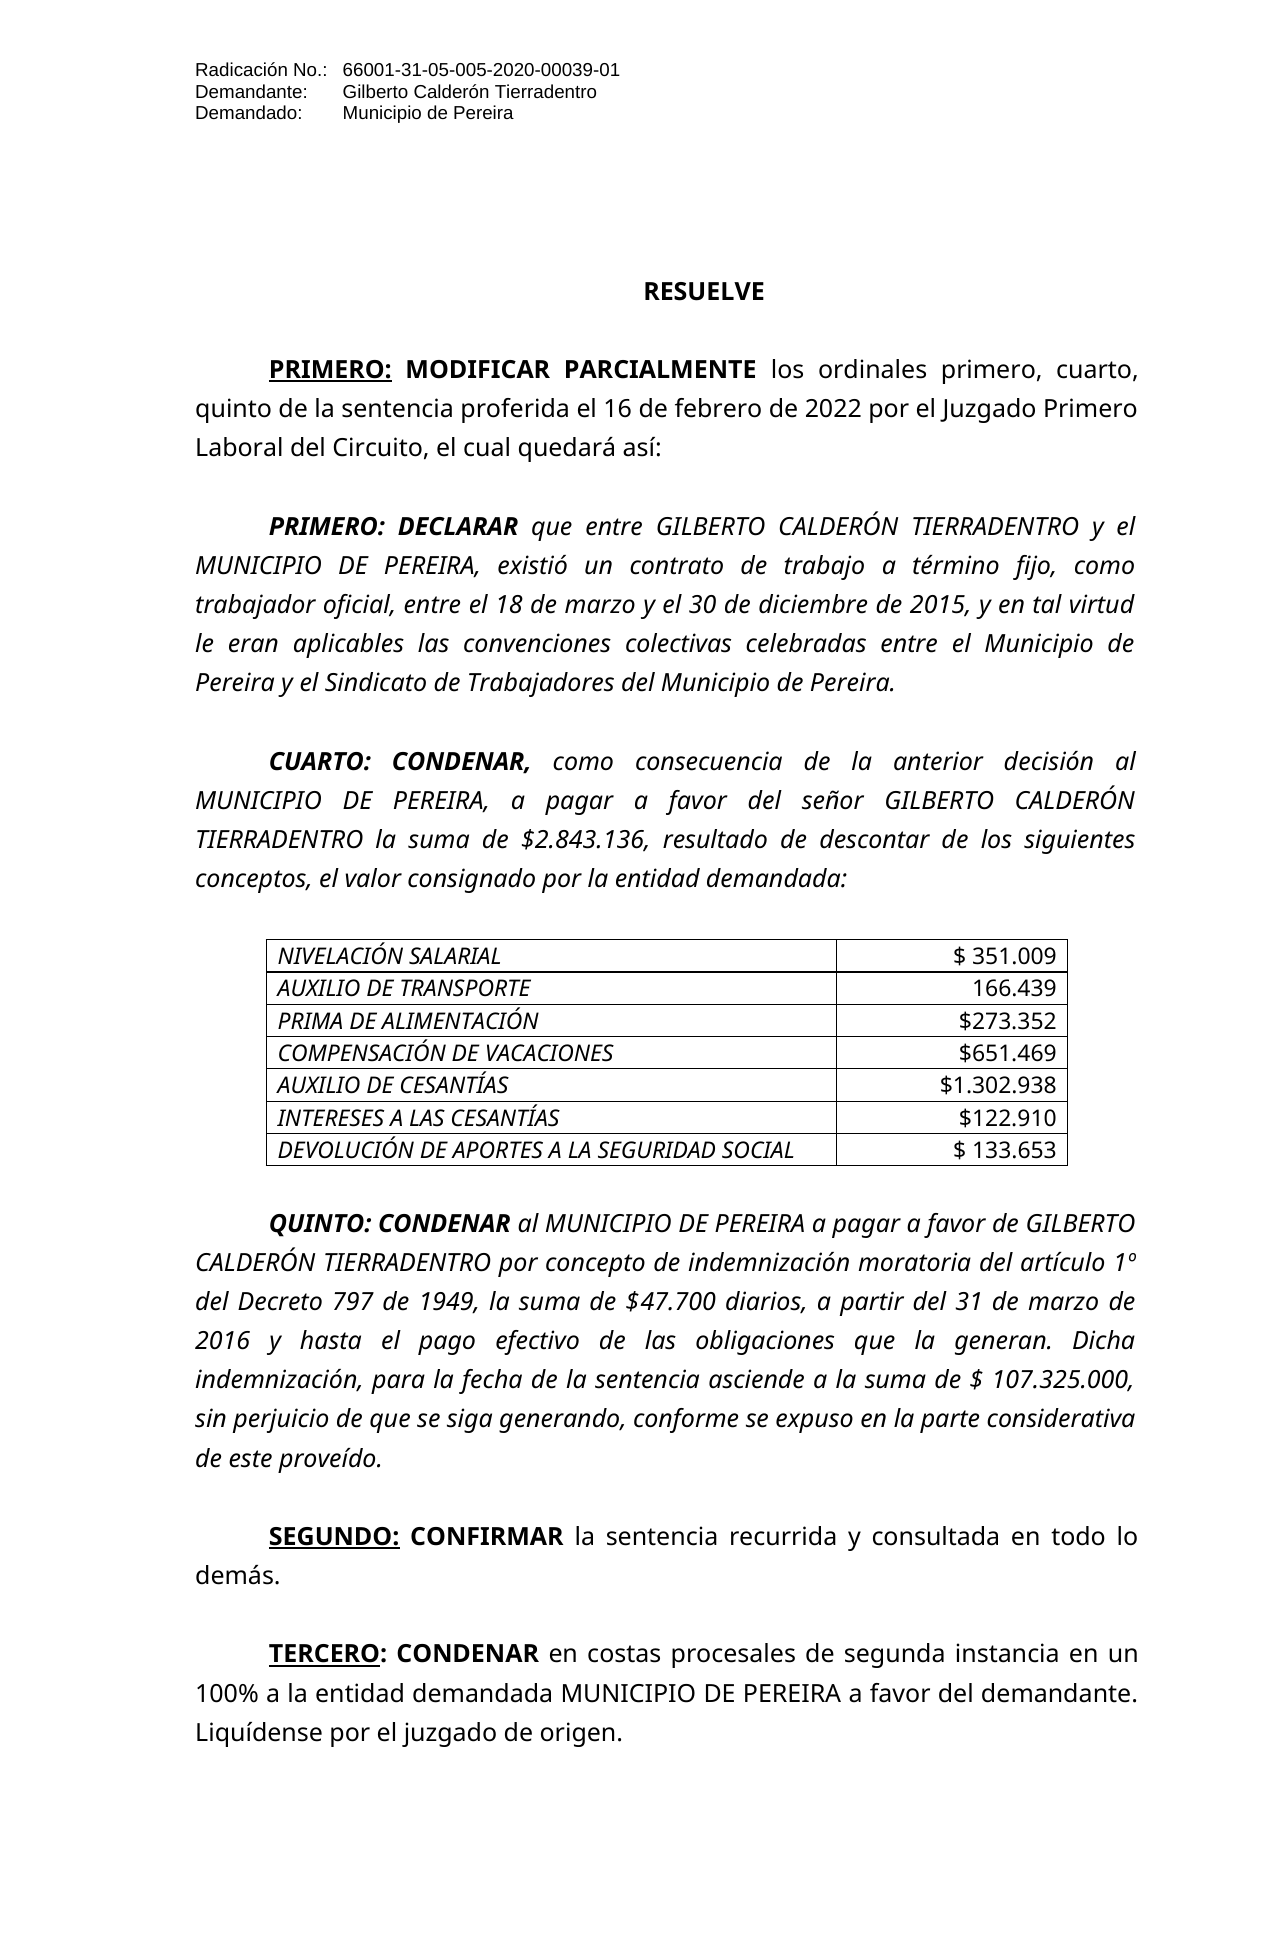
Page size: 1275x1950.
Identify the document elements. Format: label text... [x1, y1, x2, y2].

table_cell $273.352 [837, 1005, 1067, 1036]
table_cell AUXILIO DE TRANSPORTE [267, 973, 836, 1004]
text PRIMERO: MODIFICAR PARCIALMENTE los ordinales primero, cuarto, quinto de la sentencia proferida el 16 de febrero de 2022 por el Juzgado Primero Laboral del Circuito, el cual quedará así: [195, 352, 1139, 464]
text TERCERO: CONDENAR en costas procesales de segunda instancia en un 100% a la entidad demandada MUNICIPIO DE PEREIRA a favor del demandante. Liquídense por el juzgado de origen. [195, 1636, 1139, 1748]
table_cell $ 133.653 [837, 1134, 1067, 1165]
table_cell $122.910 [837, 1102, 1067, 1133]
table_header NIVELACIÓN SALARIAL [267, 940, 836, 971]
text CUARTO: CONDENAR, como consecuencia de la anterior decisión al MUNICIPIO DE PEREIRA, a pagar a favor del señor GILBERTO CALDERÓN TIERRADENTRO la suma de $2.843.136, resultado de descontar de los siguientes conceptos, el valor consignado por la entidad demandada: [195, 743, 1139, 895]
table_cell PRIMA DE ALIMENTACIÓN [267, 1005, 836, 1036]
table_cell AUXILIO DE CESANTÍAS [267, 1069, 836, 1101]
table_cell $1.302.938 [837, 1069, 1067, 1101]
text PRIMERO: DECLARAR que entre GILBERTO CALDERÓN TIERRADENTRO y el MUNICIPIO DE PEREIRA, existió un contrato de trabajo a término fijo, como trabajador oficial, entre el 18 de marzo y el 30 de diciembre de 2015, y en tal virtud le eran aplicables las convenciones colectivas celebradas entre el Municipio de Pereira y el Sindicato de Trabajadores del Municipio de Pereira. [195, 508, 1139, 699]
table_cell COMPENSACIÓN DE VACACIONES [267, 1037, 836, 1068]
table_header $ 351.009 [837, 940, 1067, 971]
table_cell $651.469 [837, 1037, 1067, 1068]
text QUINTO: CONDENAR al MUNICIPIO DE PEREIRA a pagar a favor de GILBERTO CALDERÓN TIERRADENTRO por concepto de indemnización moratoria del artículo 1º del Decreto 797 de 1949, la suma de $47.700 diarios, a partir del 31 de marzo de 2016 y hasta el pago efectivo de las obligaciones que la generan. Dicha indemnización, para la fecha de la sentencia asciende a la suma de $ 107.325.000, sin perjuicio de que se siga generando, conforme se expuso en la parte considerativa de este proveído. [195, 1205, 1139, 1474]
text SEGUNDO: CONFIRMAR la sentencia recurrida y consultada en todo lo demás. [195, 1519, 1139, 1592]
text RESUELVE [195, 273, 1139, 307]
table_cell DEVOLUCIÓN DE APORTES A LA SEGURIDAD SOCIAL [267, 1134, 836, 1165]
table_cell INTERESES A LAS CESANTÍAS [267, 1102, 836, 1133]
table_cell 166.439 [837, 973, 1067, 1004]
